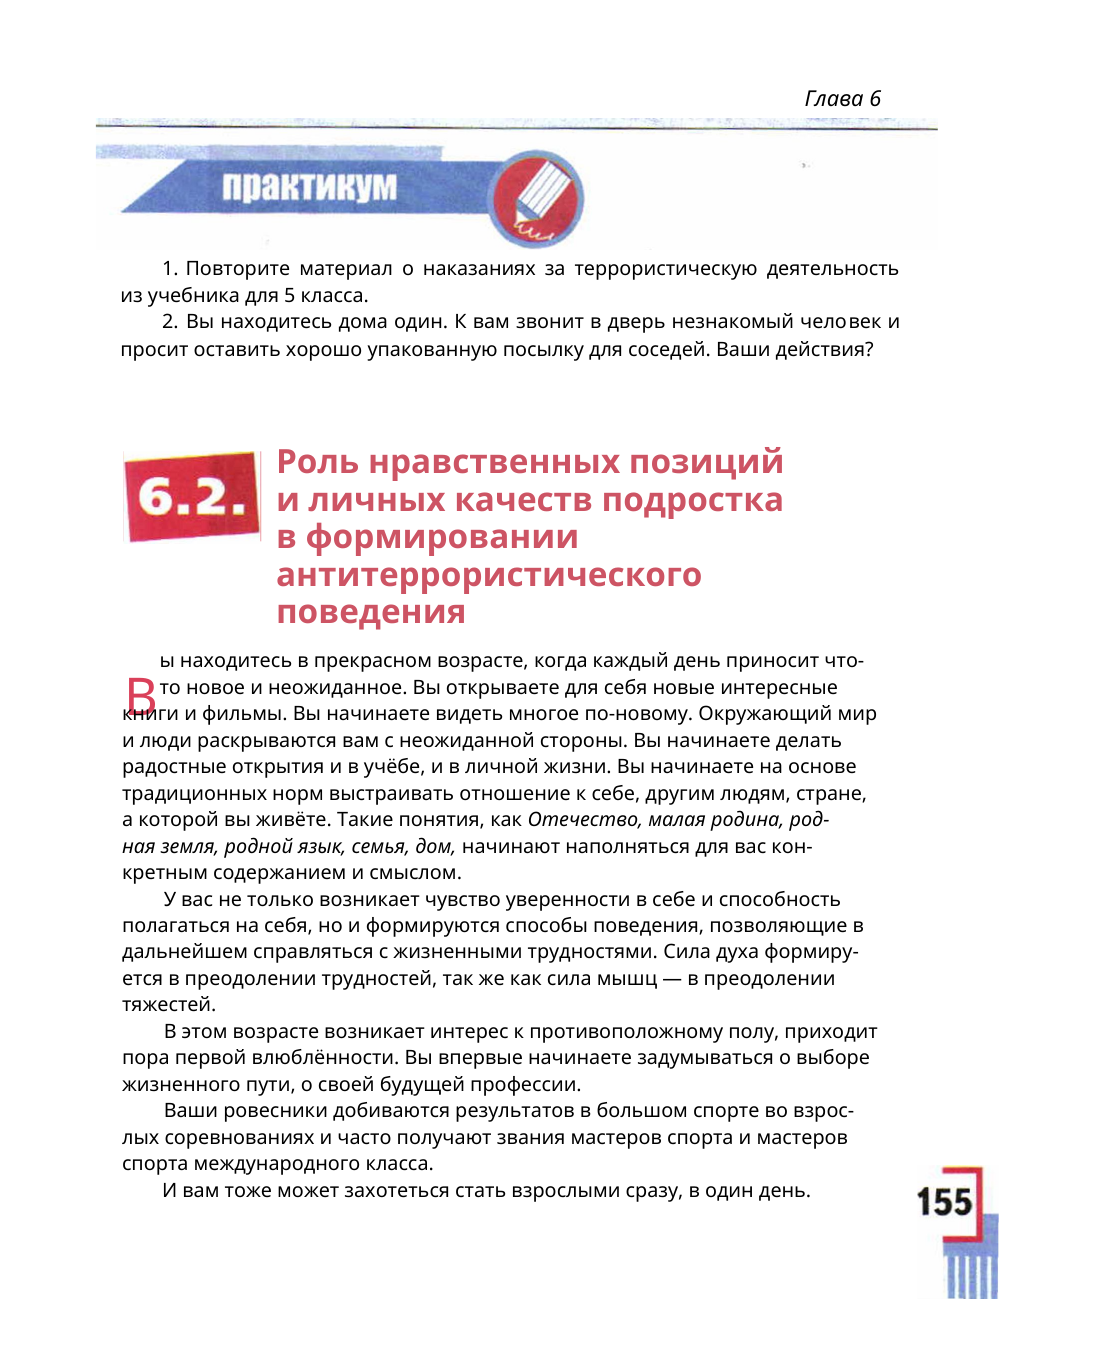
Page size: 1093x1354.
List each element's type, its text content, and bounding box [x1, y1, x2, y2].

text ы находитесь в прекрасном возрасте, когда каждый день приносит что- то новое и неожиданное. Вы открываете для себя новые интересные [159, 647, 900, 700]
text Ваши ровесники добиваются результатов в большом спорте во взрос- лых соревнованиях и часто получают звания мастеров спорта и мастеров спорта международного класса. [122, 1097, 900, 1176]
text В [124, 668, 158, 700]
text В этом возрасте возникает интерес к противоположному полу, приходит пора первой влюблённости. Вы впервые начинаете задумываться о выборе жизненного пути, о своей будущей профессии. [122, 1017, 900, 1097]
text книги и фильмы. Вы начинаете видеть многое по-новому. Окружающий мир и люди раскрываются вам с неожиданной стороны. Вы начинаете делать радостные открытия и в учёбе, и в личной жизни. Вы начинаете на основе традиционных норм выстраивать отношение к себе, другим людям, стране, а которой вы живёте. Такие понятия, как Отечество, малая родина, род- ная земля, родной язык, семья, дом, начинают наполняться для вас кон- кретным содержанием и смыслом. [122, 700, 900, 885]
list Вы находитесь дома один. К вам звонит в дверь незнакомый человек и просит оставить хорошо упакованную посылку для соседей. Ваши действия? [120, 307, 900, 361]
list Повторите материал о наказаниях за террористическую деятельность из учебника для 5 класса. [120, 253, 900, 307]
text У вас не только возникает чувство уверенности в себе и способность полагаться на себя, но и формируются способы поведения, позволяющие в дальнейшем справляться с жизненными трудностями. Сила духа формиру- ется в преодолении трудностей, так же как сила мышц — в преодолении тяжестей. [122, 885, 900, 1017]
text Глава 6 [804, 86, 881, 112]
text И вам тоже может захотеться стать взрослыми сразу, в один день. [120, 1176, 900, 1202]
text Роль нравственных позиций и личных качеств подростка в формировании антитеррористического поведения [276, 444, 900, 631]
picture [917, 1165, 999, 1299]
picture [123, 451, 261, 544]
picture [95, 118, 938, 250]
